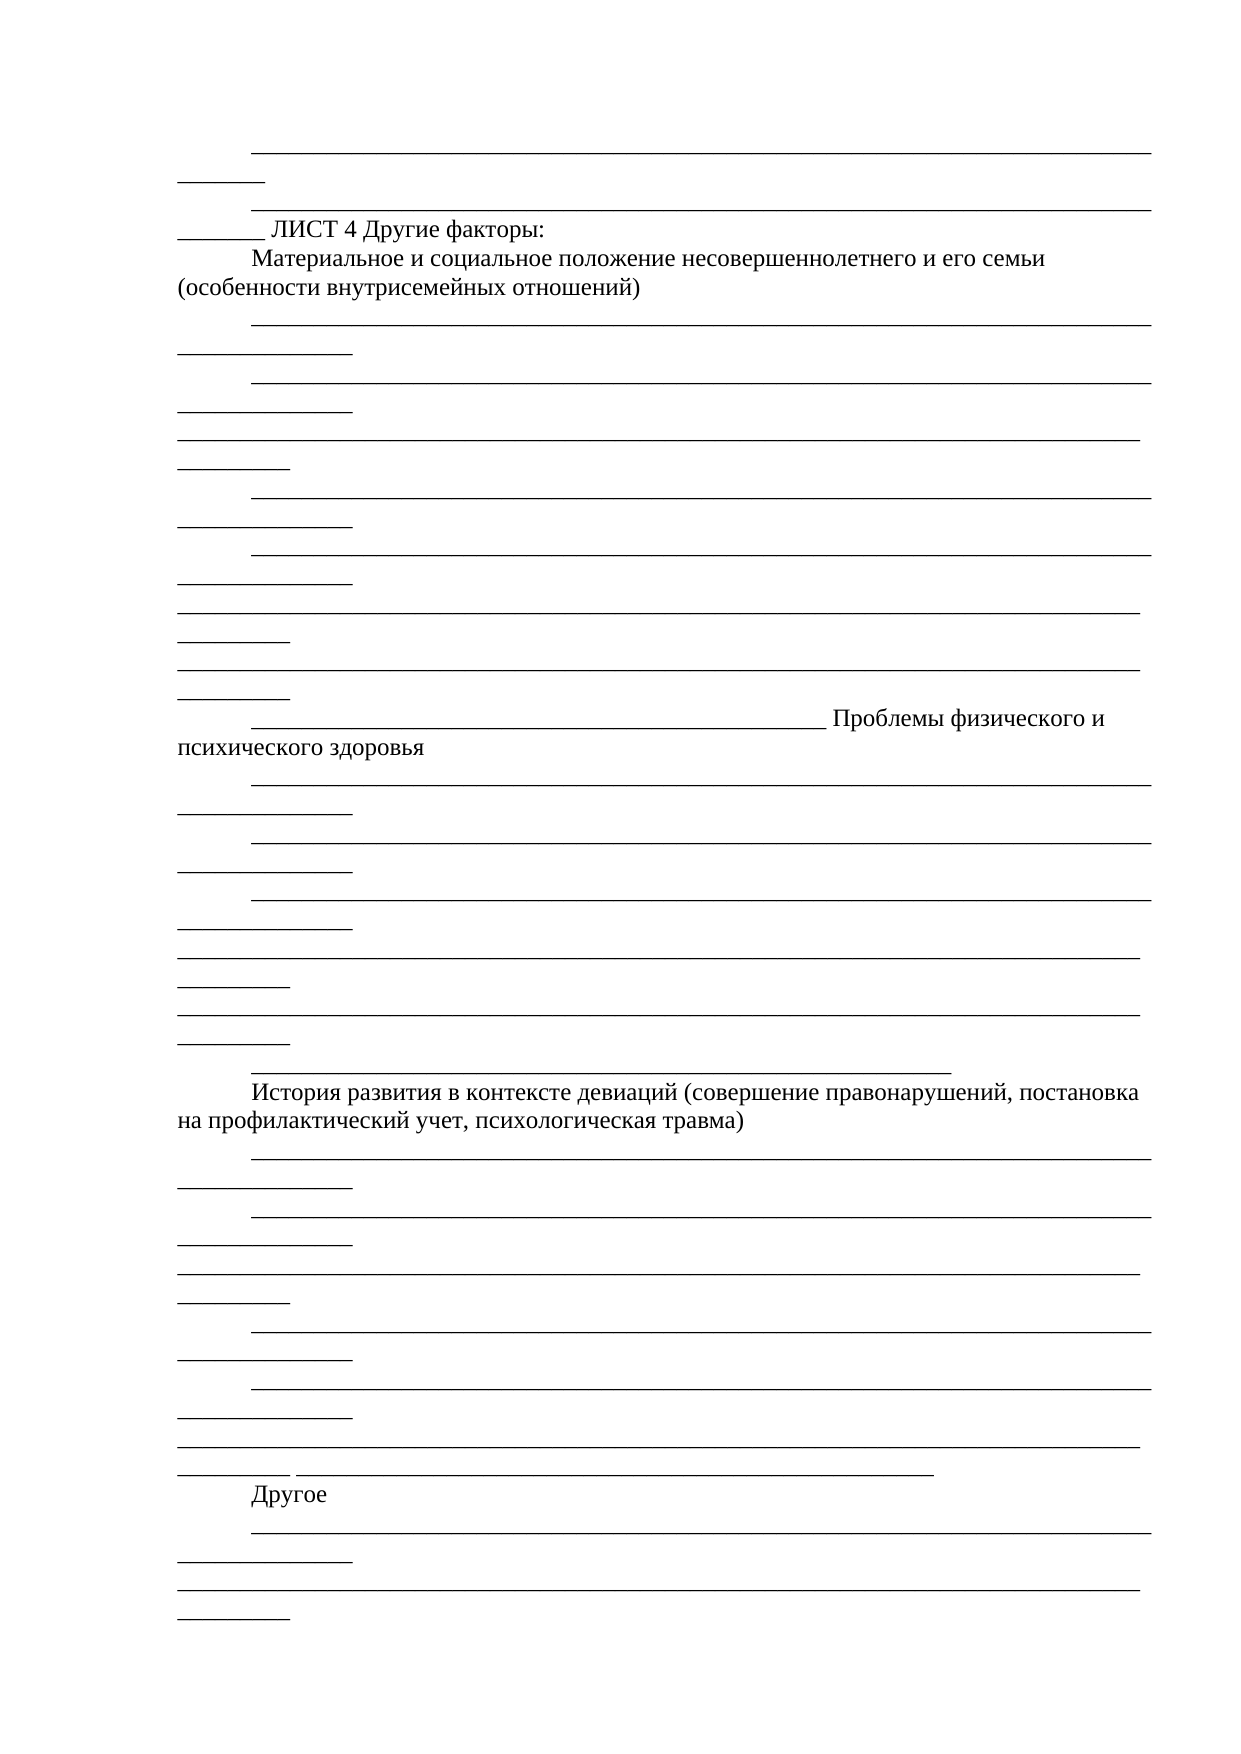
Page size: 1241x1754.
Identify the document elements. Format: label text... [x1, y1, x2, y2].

text ______________________________________________________________________________________ [177, 818, 1152, 875]
text ______________________________________________________________________________________ [177, 760, 1152, 818]
text ______________________________________________________________________________________ [177, 473, 1152, 530]
text _______________________________________________________________________________ [177, 128, 1152, 185]
text ______________________________________________________________________________________ ______________________________________________________________________________________ [177, 358, 1152, 473]
text ______________________________________________________________________________________ [177, 300, 1152, 358]
text История развития в контексте девиаций (совершение правонарушений, постановка на профилактический учет, психологическая травма) [177, 1077, 1152, 1134]
text Другое [177, 1479, 1152, 1508]
text ______________________________________________________________________________________ [177, 1134, 1152, 1192]
text _______________________________________________________________________________ ЛИСТ 4 Другие факторы: [177, 185, 1152, 243]
text ______________________________________________________________________________________ [177, 1307, 1152, 1364]
text ______________________________________________________________________________________ ______________________________________________________________________________________ [177, 1508, 1152, 1623]
text ________________________________________________________ [177, 1048, 1152, 1077]
text ______________________________________________________________________________________ ______________________________________________________________________________________ [177, 1192, 1152, 1307]
text ______________________________________________ Проблемы физического и психического здоровья [177, 703, 1152, 760]
text ______________________________________________________________________________________ ______________________________________________________________________________________ ___________________________________________________ [177, 1364, 1152, 1479]
text ______________________________________________________________________________________ ______________________________________________________________________________________ ______________________________________________________________________________________ [177, 875, 1152, 1048]
text Материальное и социальное положение несовершеннолетнего и его семьи (особенности внутрисемейных отношений) [177, 243, 1152, 300]
text ______________________________________________________________________________________ ______________________________________________________________________________________ ______________________________________________________________________________________ [177, 530, 1152, 703]
